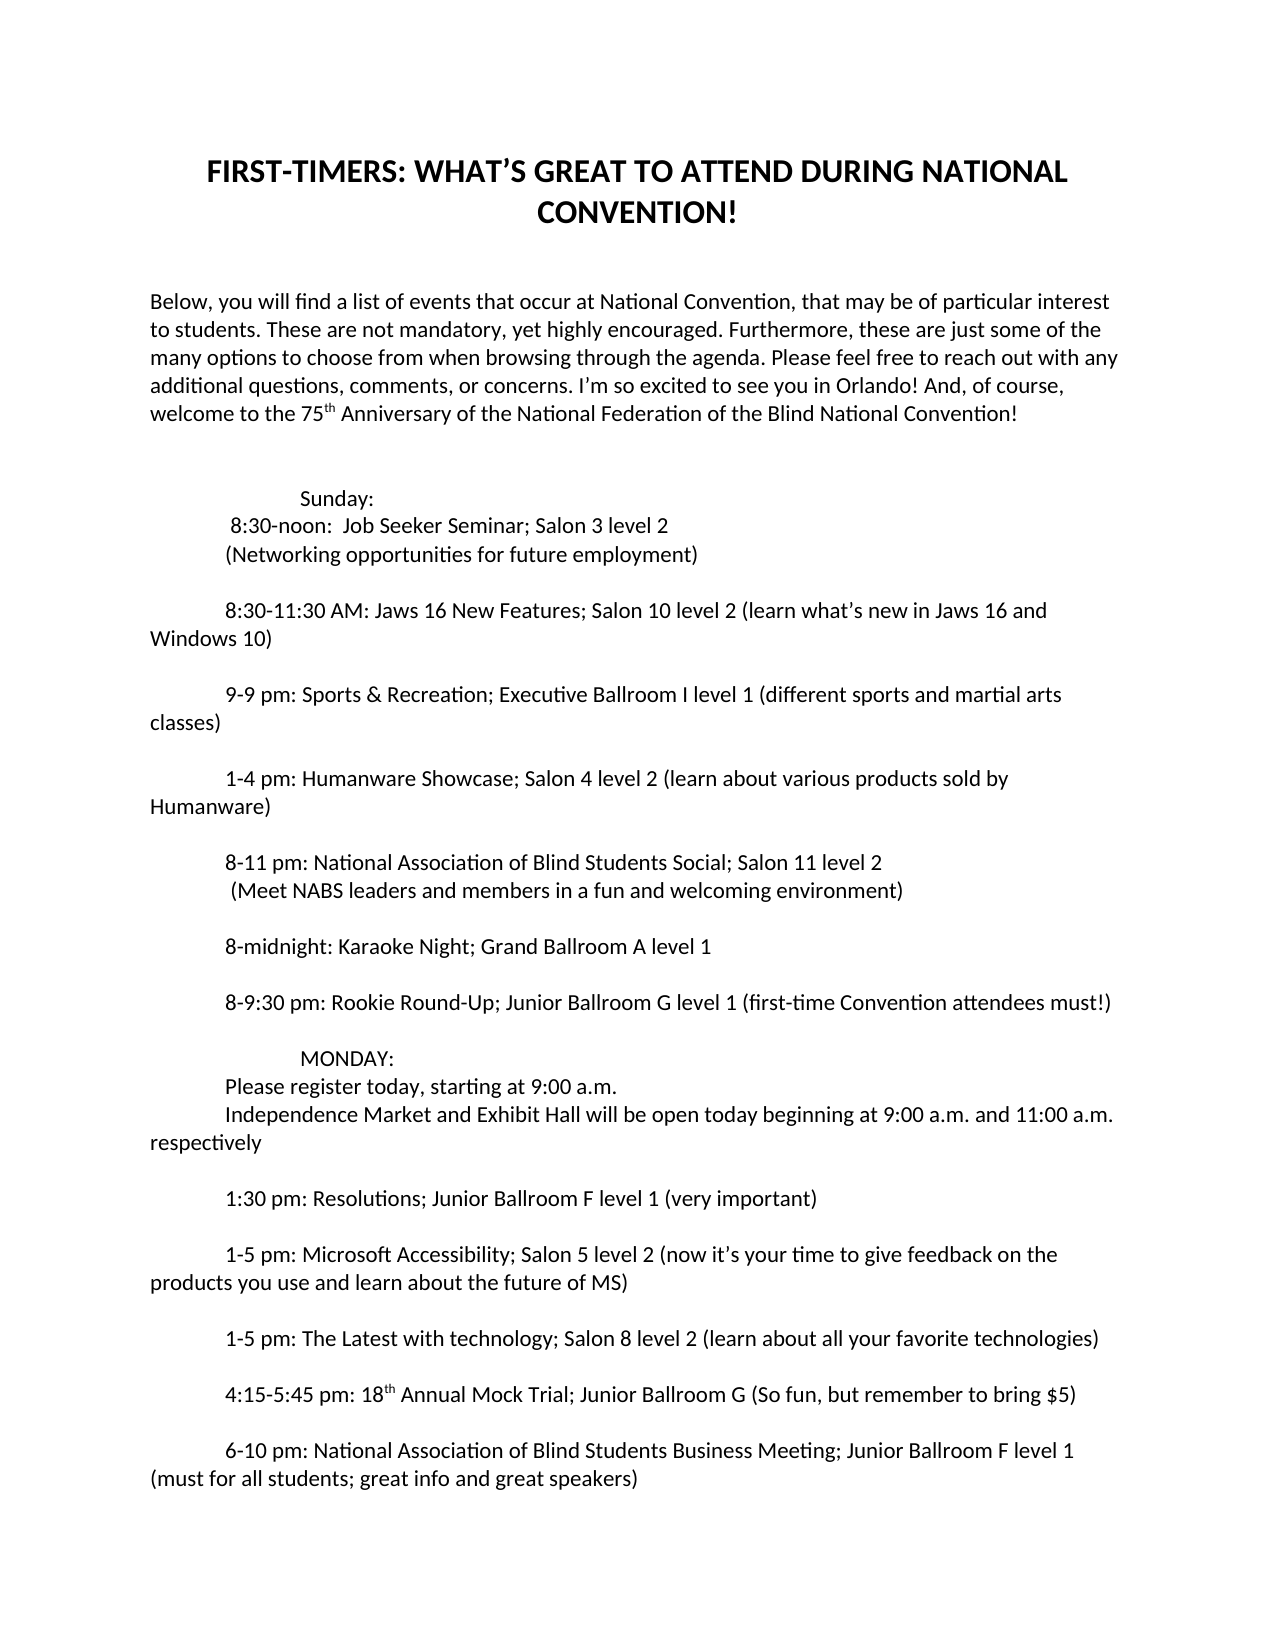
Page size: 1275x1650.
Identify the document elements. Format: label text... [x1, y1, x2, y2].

text 8:30-noon: Job Seeker Seminar; Salon 3 level 2 [150, 512, 1125, 540]
text 9-9 pm: Sports & Recreation; Executive Ballroom I level 1 (different sports and martial arts classes) [150, 680, 1125, 736]
text 1:30 pm: Resolutions; Junior Ballroom F level 1 (very important) [150, 1184, 1125, 1212]
text 8-9:30 pm: Rookie Round-Up; Junior Ballroom G level 1 (first-time Convention attendees must!) [150, 988, 1125, 1016]
text 1-5 pm: The Latest with technology; Salon 8 level 2 (learn about all your favorite technologies) [150, 1324, 1125, 1352]
text (Meet NABS leaders and members in a fun and welcoming environment) [150, 876, 1125, 904]
text 8:30-11:30 AM: Jaws 16 New Features; Salon 10 level 2 (learn what’s new in Jaws 16 and Windows 10) [150, 596, 1125, 652]
text 6-10 pm: National Association of Blind Students Business Meeting; Junior Ballroom F level 1 (must for all students; great info and great speakers) [150, 1436, 1125, 1492]
text Below, you will find a list of events that occur at National Convention, that may be of particular interest to students. These are not mandatory, yet highly encouraged. Furthermore, these are just some of the many options to choose from when browsing through the agenda. Please feel free to reach out with any additional questions, comments, or concerns. I’m so excited to see you in Orlando! And, of course, welcome to the 75th Anniversary of the National Federation of the Blind National Convention! [150, 287, 1125, 428]
text FIRST-TIMERS: WHAT’S GREAT TO ATTEND DURING NATIONAL CONVENTION! [150, 150, 1125, 231]
text Independence Market and Exhibit Hall will be open today beginning at 9:00 a.m. and 11:00 a.m. respectively [150, 1100, 1125, 1156]
text Please register today, starting at 9:00 a.m. [150, 1072, 1125, 1100]
text 8-midnight: Karaoke Night; Grand Ballroom A level 1 [225, 932, 1125, 960]
text 4:15-5:45 pm: 18th Annual Mock Trial; Junior Ballroom G (So fun, but remember to bring $5) [150, 1380, 1125, 1408]
text 1-5 pm: Microsoft Accessibility; Salon 5 level 2 (now it’s your time to give feedback on the products you use and learn about the future of MS) [150, 1240, 1125, 1296]
text 8-11 pm: National Association of Blind Students Social; Salon 11 level 2 [150, 848, 1125, 876]
text MONDAY: [150, 1044, 1125, 1072]
text Sunday: [225, 484, 1125, 512]
text (Networking opportunities for future employment) [150, 540, 1125, 568]
text 1-4 pm: Humanware Showcase; Salon 4 level 2 (learn about various products sold by Humanware) [150, 764, 1125, 820]
